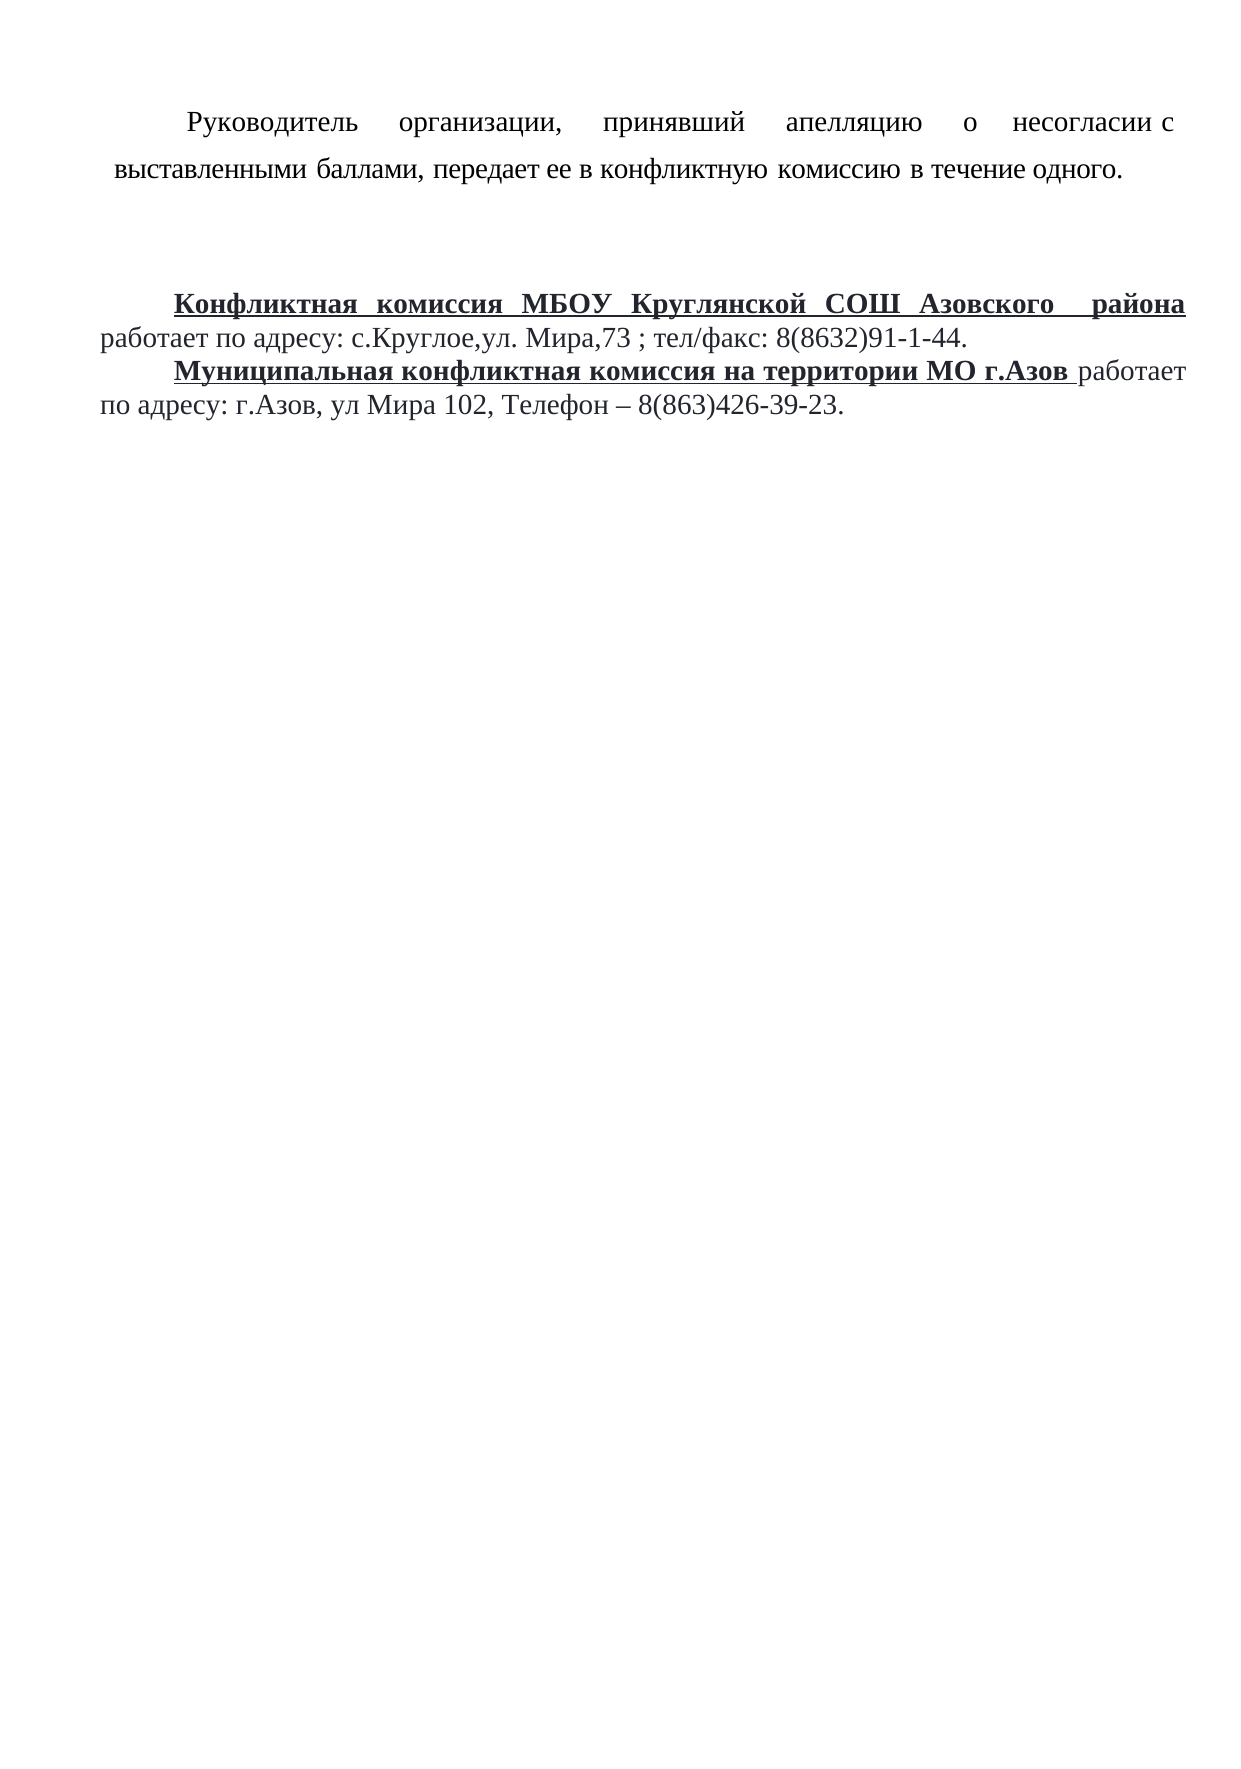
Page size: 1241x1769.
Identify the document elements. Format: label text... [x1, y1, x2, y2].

text Конфликтная комиссия МБОУ Круглянской СОШ Азовского района работает по адресу: с.Круглое,ул. Мира,73 ; тел/факс: 8(8632)91-1-44. [100, 286, 1186, 353]
text Муниципальная конфликтная комиссия на территории МО г.Азов работает по адресу: г.Азов, ул Мира 102, Телефон – 8(863)426-39-23. [100, 353, 1186, 421]
text Руководитель организации, принявший апелляцию о несогласии с выставленными баллами, передает ее в конфликтную комиссию в течение одного. [114, 104, 1174, 184]
